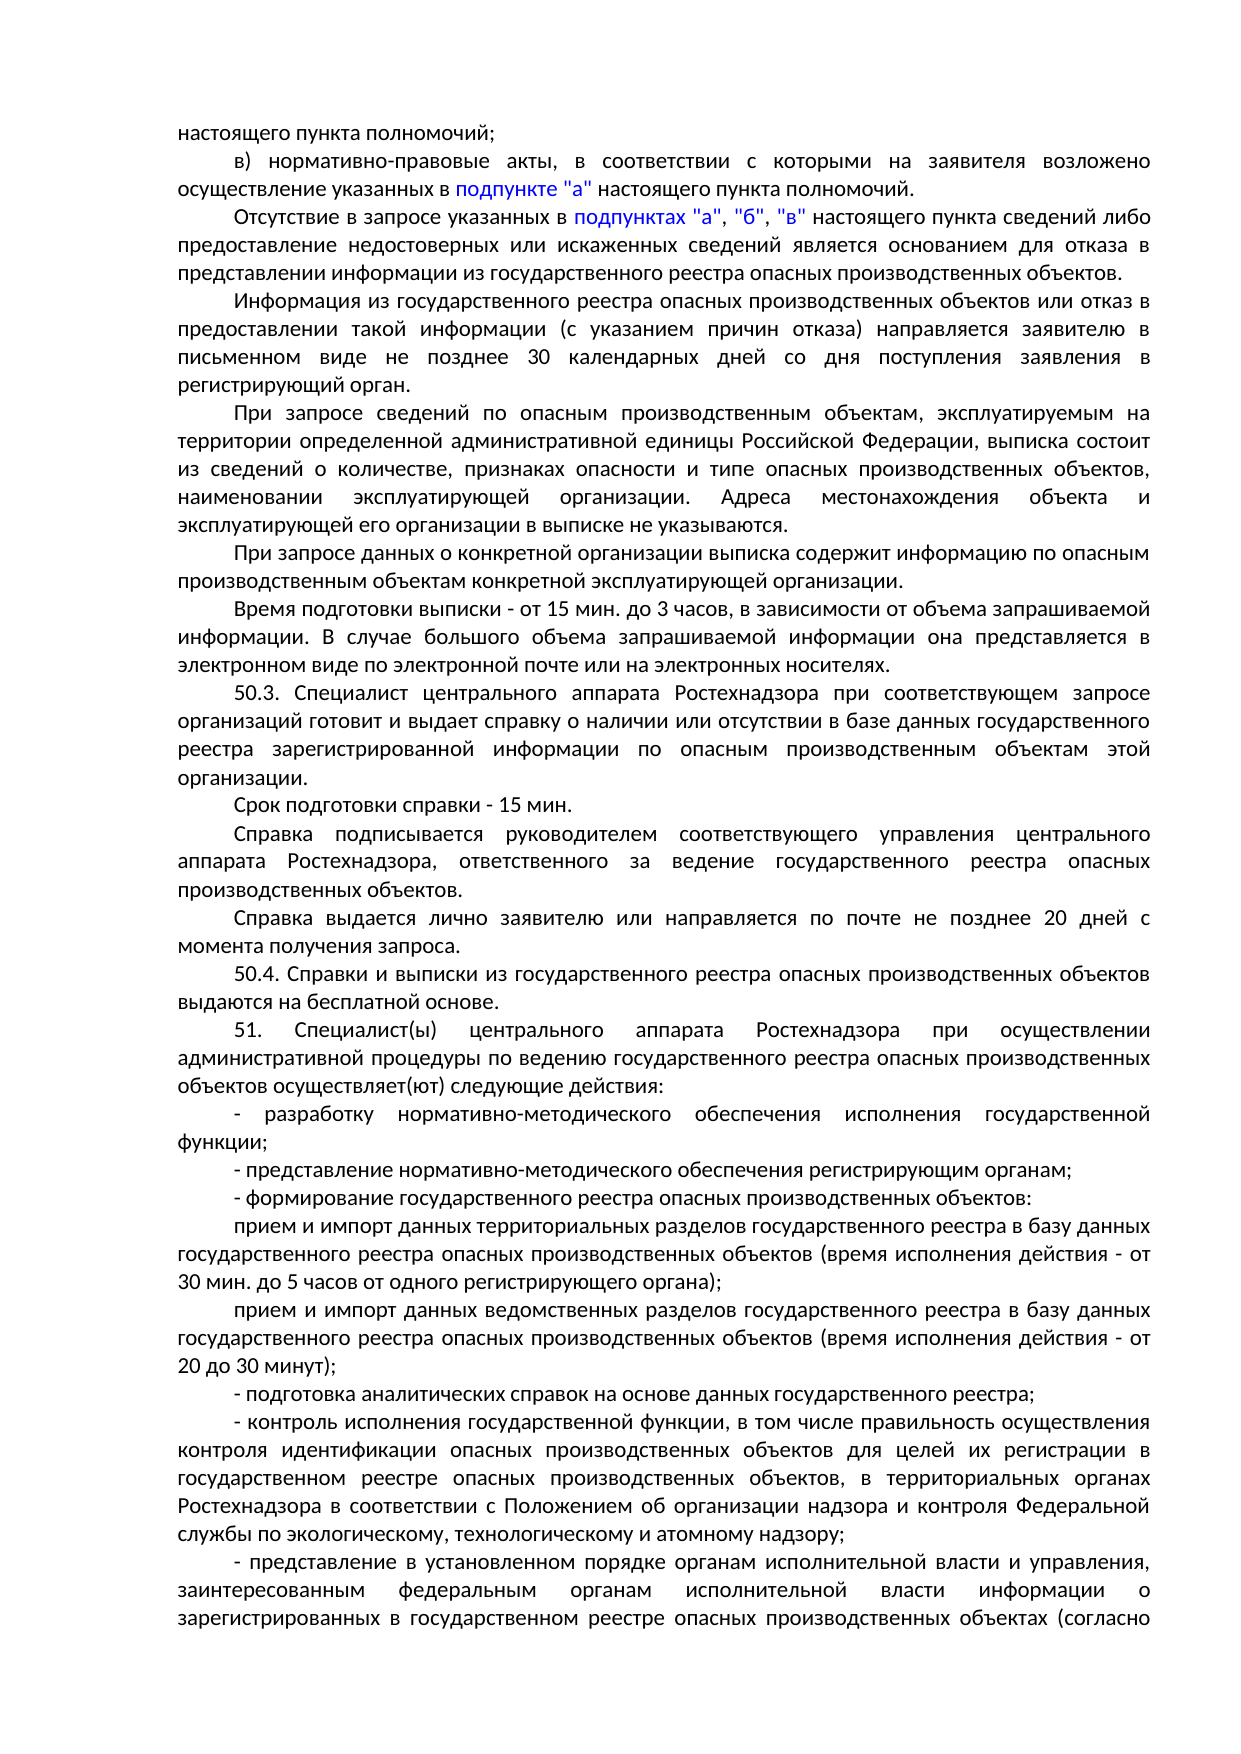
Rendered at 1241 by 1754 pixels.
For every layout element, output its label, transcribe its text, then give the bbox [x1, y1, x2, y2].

text - представление нормативно-методического обеспечения регистрирующим органам; [177, 1155, 1152, 1183]
text При запросе данных о конкретной организации выписка содержит информацию по опасным производственным объектам конкретной эксплуатирующей организации. [177, 538, 1152, 594]
text в) нормативно-правовые акты, в соответствии с которыми на заявителя возложено осуществление указанных в подпункте "а" настоящего пункта полномочий. [177, 146, 1152, 202]
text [177, 1547, 1152, 1631]
text - контроль исполнения государственной функции, в том числе правильность осуществления контроля идентификации опасных производственных объектов для целей их регистрации в государственном реестре опасных производственных объектов, в территориальных органах Ростехнадзора в соответствии с Положением об организации надзора и контроля Федеральной службы по экологическому, технологическому и атомному надзору; [177, 1407, 1152, 1547]
text - разработку нормативно-методического обеспечения исполнения государственной функции; [177, 1099, 1152, 1155]
text прием и импорт данных ведомственных разделов государственного реестра в базу данных государственного реестра опасных производственных объектов (время исполнения действия - от 20 до 30 минут); [177, 1295, 1152, 1379]
text Справка подписывается руководителем соответствующего управления центрального аппарата Ростехнадзора, ответственного за ведение государственного реестра опасных производственных объектов. [177, 819, 1152, 903]
text Срок подготовки справки - 15 мин. [177, 791, 1152, 819]
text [177, 118, 1152, 146]
text Отсутствие в запросе указанных в подпунктах "а", "б", "в" настоящего пункта сведений либо предоставление недостоверных или искаженных сведений является основанием для отказа в представлении информации из государственного реестра опасных производственных объектов. [177, 202, 1152, 286]
text При запросе сведений по опасным производственным объектам, эксплуатируемым на территории определенной административной единицы Российской Федерации, выписка состоит из сведений о количестве, признаках опасности и типе опасных производственных объектов, наименовании эксплуатирующей организации. Адреса местонахождения объекта и эксплуатирующей его организации в выписке не указываются. [177, 398, 1152, 538]
text 51. Специалист(ы) центрального аппарата Ростехнадзора при осуществлении административной процедуры по ведению государственного реестра опасных производственных объектов осуществляет(ют) следующие действия: [177, 1015, 1152, 1099]
text - формирование государственного реестра опасных производственных объектов: [177, 1183, 1152, 1211]
text - подготовка аналитических справок на основе данных государственного реестра; [177, 1379, 1152, 1407]
text 50.4. Справки и выписки из государственного реестра опасных производственных объектов выдаются на бесплатной основе. [177, 959, 1152, 1015]
text 50.3. Специалист центрального аппарата Ростехнадзора при соответствующем запросе организаций готовит и выдает справку о наличии или отсутствии в базе данных государственного реестра зарегистрированной информации по опасным производственным объектам этой организации. [177, 678, 1152, 791]
text Время подготовки выписки - от 15 мин. до 3 часов, в зависимости от объема запрашиваемой информации. В случае большого объема запрашиваемой информации она представляется в электронном виде по электронной почте или на электронных носителях. [177, 594, 1152, 678]
text Справка выдается лично заявителю или направляется по почте не позднее 20 дней с момента получения запроса. [177, 903, 1152, 959]
text прием и импорт данных территориальных разделов государственного реестра в базу данных государственного реестра опасных производственных объектов (время исполнения действия - от 30 мин. до 5 часов от одного регистрирующего органа); [177, 1211, 1152, 1295]
text Информация из государственного реестра опасных производственных объектов или отказ в предоставлении такой информации (с указанием причин отказа) направляется заявителю в письменном виде не позднее 30 календарных дней со дня поступления заявления в регистрирующий орган. [177, 286, 1152, 398]
